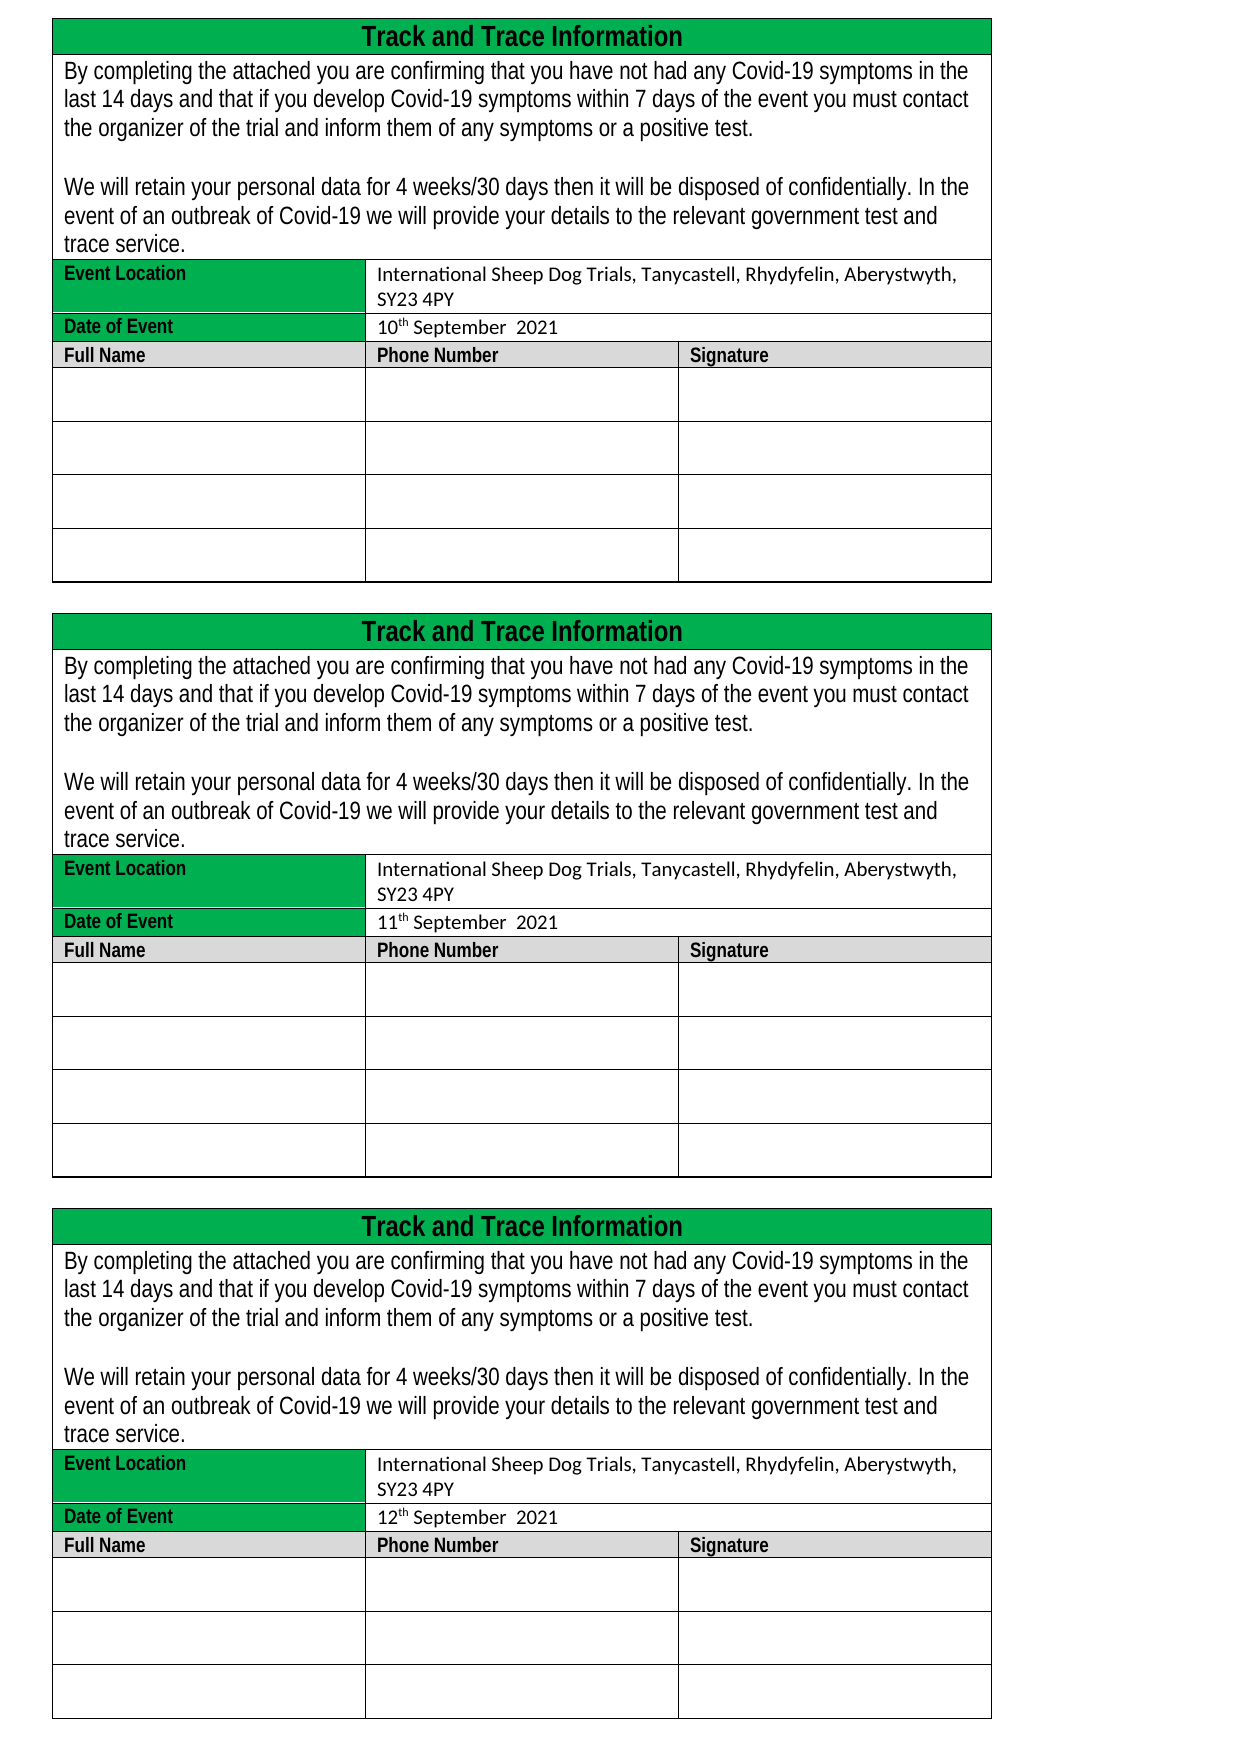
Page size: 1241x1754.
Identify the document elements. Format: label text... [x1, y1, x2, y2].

table_cell Signature [679, 342, 991, 367]
table_cell Signature [679, 937, 991, 962]
table_cell [679, 1124, 991, 1176]
table_header Track and Trace Information [53, 614, 991, 649]
table_cell [53, 1124, 365, 1176]
table_cell [366, 1558, 678, 1611]
table_cell Phone Number [366, 342, 678, 367]
table_cell [366, 1017, 678, 1069]
table_cell 10th September 2021 [366, 314, 991, 341]
table_cell [679, 1612, 991, 1664]
table_cell [679, 368, 991, 421]
table_cell [679, 475, 991, 528]
table_cell International Sheep Dog Trials, Tanycastell, Rhydyfelin, Aberystwyth, SY23 4PY [366, 855, 991, 907]
table_cell Date of Event [53, 1504, 365, 1531]
table_cell [53, 529, 365, 581]
table_cell By completing the attached you are confirming that you have not had any Covid-19 symptoms in the last 14 days and that if you develop Covid-19 symptoms within 7 days of the event you must contact the organizer of the trial and inform them of any symptoms or a positive test. We will retain your personal data for 4 weeks/30 days then it will be disposed of confidentially. In the event of an outbreak of Covid-19 we will provide your details to the relevant government test and trace service. [53, 650, 991, 854]
table_cell [53, 1070, 365, 1123]
table_cell [366, 1124, 678, 1176]
table_cell Event Location [53, 1450, 365, 1502]
table_cell By completing the attached you are confirming that you have not had any Covid-19 symptoms in the last 14 days and that if you develop Covid-19 symptoms within 7 days of the event you must contact the organizer of the trial and inform them of any symptoms or a positive test. We will retain your personal data for 4 weeks/30 days then it will be disposed of confidentially. In the event of an outbreak of Covid-19 we will provide your details to the relevant government test and trace service. [53, 1245, 991, 1449]
table_cell [53, 1017, 365, 1069]
table_cell [53, 1665, 365, 1718]
table_cell [679, 422, 991, 474]
table_cell 11th September 2021 [366, 909, 991, 936]
table_cell [366, 1070, 678, 1123]
table_cell Date of Event [53, 314, 365, 341]
table_cell [366, 422, 678, 474]
table_cell [53, 1612, 365, 1664]
table_cell [679, 1558, 991, 1611]
table_cell [53, 963, 365, 1016]
table_cell [366, 963, 678, 1016]
table_cell 12th September 2021 [366, 1504, 991, 1531]
table_cell [53, 368, 365, 421]
table_cell [366, 475, 678, 528]
table_header Track and Trace Information [53, 1209, 991, 1244]
table_cell Phone Number [366, 937, 678, 962]
table_cell Full Name [53, 1532, 365, 1557]
table_cell Phone Number [366, 1532, 678, 1557]
table_cell [366, 529, 678, 581]
table_cell [366, 1612, 678, 1664]
table_cell [53, 475, 365, 528]
table_cell International Sheep Dog Trials, Tanycastell, Rhydyfelin, Aberystwyth, SY23 4PY [366, 260, 991, 312]
table_cell [679, 1665, 991, 1718]
table_cell Full Name [53, 937, 365, 962]
table_header Track and Trace Information [53, 19, 991, 54]
table_cell [679, 1017, 991, 1069]
table_cell [679, 1070, 991, 1123]
table_cell Event Location [53, 855, 365, 907]
table_cell [53, 422, 365, 474]
table_cell [679, 529, 991, 581]
table_cell Event Location [53, 260, 365, 312]
table_cell International Sheep Dog Trials, Tanycastell, Rhydyfelin, Aberystwyth, SY23 4PY [366, 1450, 991, 1502]
table_cell By completing the attached you are confirming that you have not had any Covid-19 symptoms in the last 14 days and that if you develop Covid-19 symptoms within 7 days of the event you must contact the organizer of the trial and inform them of any symptoms or a positive test. We will retain your personal data for 4 weeks/30 days then it will be disposed of confidentially. In the event of an outbreak of Covid-19 we will provide your details to the relevant government test and trace service. [53, 55, 991, 259]
table_cell [53, 1558, 365, 1611]
table_cell Signature [679, 1532, 991, 1557]
table_cell Date of Event [53, 909, 365, 936]
table_cell [679, 963, 991, 1016]
table_cell Full Name [53, 342, 365, 367]
table_cell [366, 368, 678, 421]
table_cell [366, 1665, 678, 1718]
